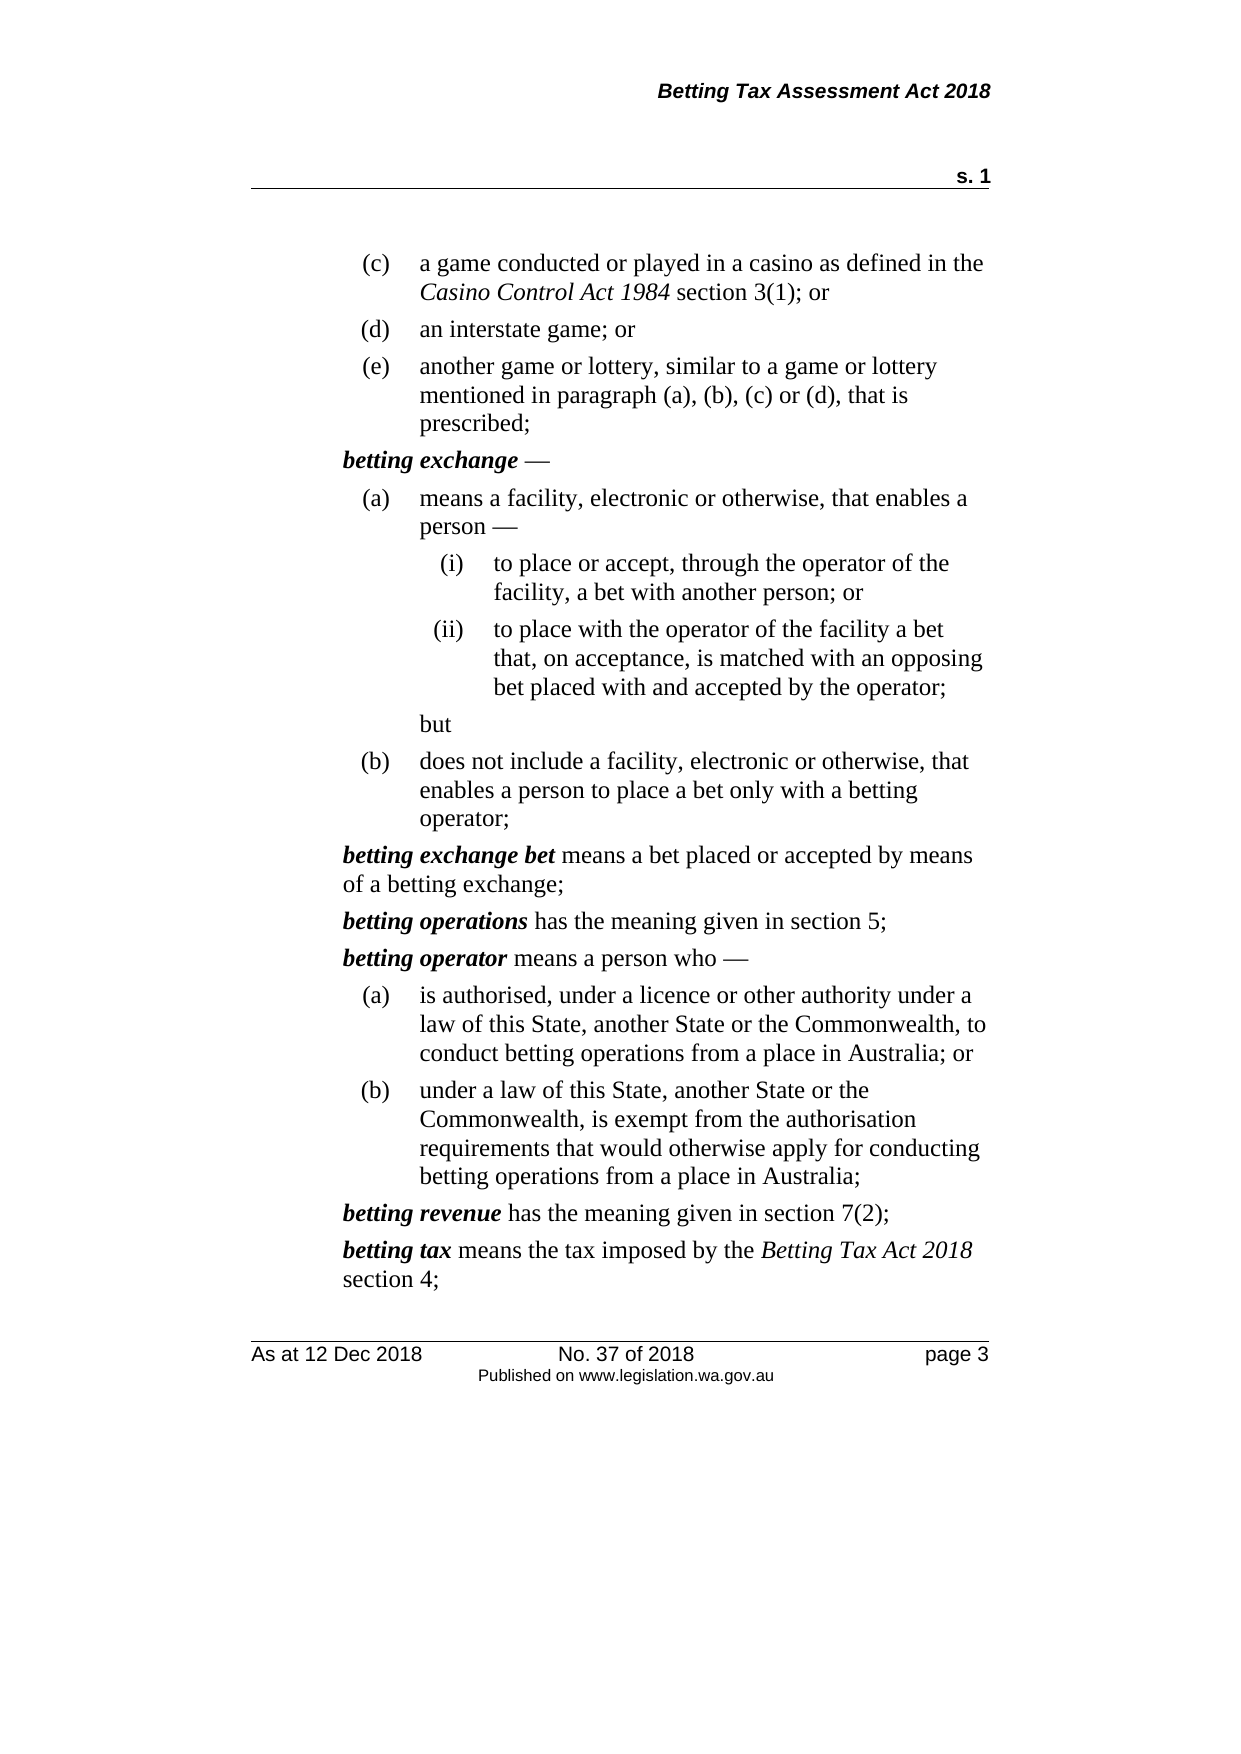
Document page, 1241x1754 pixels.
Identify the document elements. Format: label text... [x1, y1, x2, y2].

text betting revenue has the meaning given in section 7(2); [251, 1198, 989, 1227]
text (c) a game conducted or played in a casino as defined in the Casino Control Act 1984 section 3(1); or [251, 248, 989, 306]
text (b) under a law of this State, another State or the Commonwealth, is exempt from the authorisation requirements that would otherwise apply for conducting betting operations from a place in Australia; [251, 1075, 989, 1190]
text betting exchange bet means a bet placed or accepted by means of a betting exchange; [251, 841, 989, 898]
text betting operator means a person who — [251, 943, 989, 972]
text betting tax means the tax imposed by the Betting Tax Act 2018 section 4; [251, 1236, 989, 1293]
text (a) is authorised, under a licence or other authority under a law of this State, another State or the Commonwealth, to conduct betting operations from a place in Australia; or [251, 981, 989, 1067]
text (a) means a facility, electronic or otherwise, that enables a person — [251, 483, 989, 540]
text but [251, 709, 989, 738]
text (d) an interstate game; or [251, 314, 989, 343]
text (e) another game or lottery, similar to a game or lottery mentioned in paragraph (a), (b), (c) or (d), that is prescribed; [251, 351, 989, 437]
text (b) does not include a facility, electronic or otherwise, that enables a person to place a bet only with a betting operator; [251, 746, 989, 832]
text betting exchange — [251, 446, 989, 474]
text (i) to place or accept, through the operator of the facility, a bet with another person; or [251, 548, 989, 606]
text betting operations has the meaning given in section 5; [251, 906, 989, 935]
text (ii) to place with the operator of the facility a bet that, on acceptance, is matched with an opposing bet placed with and accepted by the operator; [251, 614, 989, 701]
